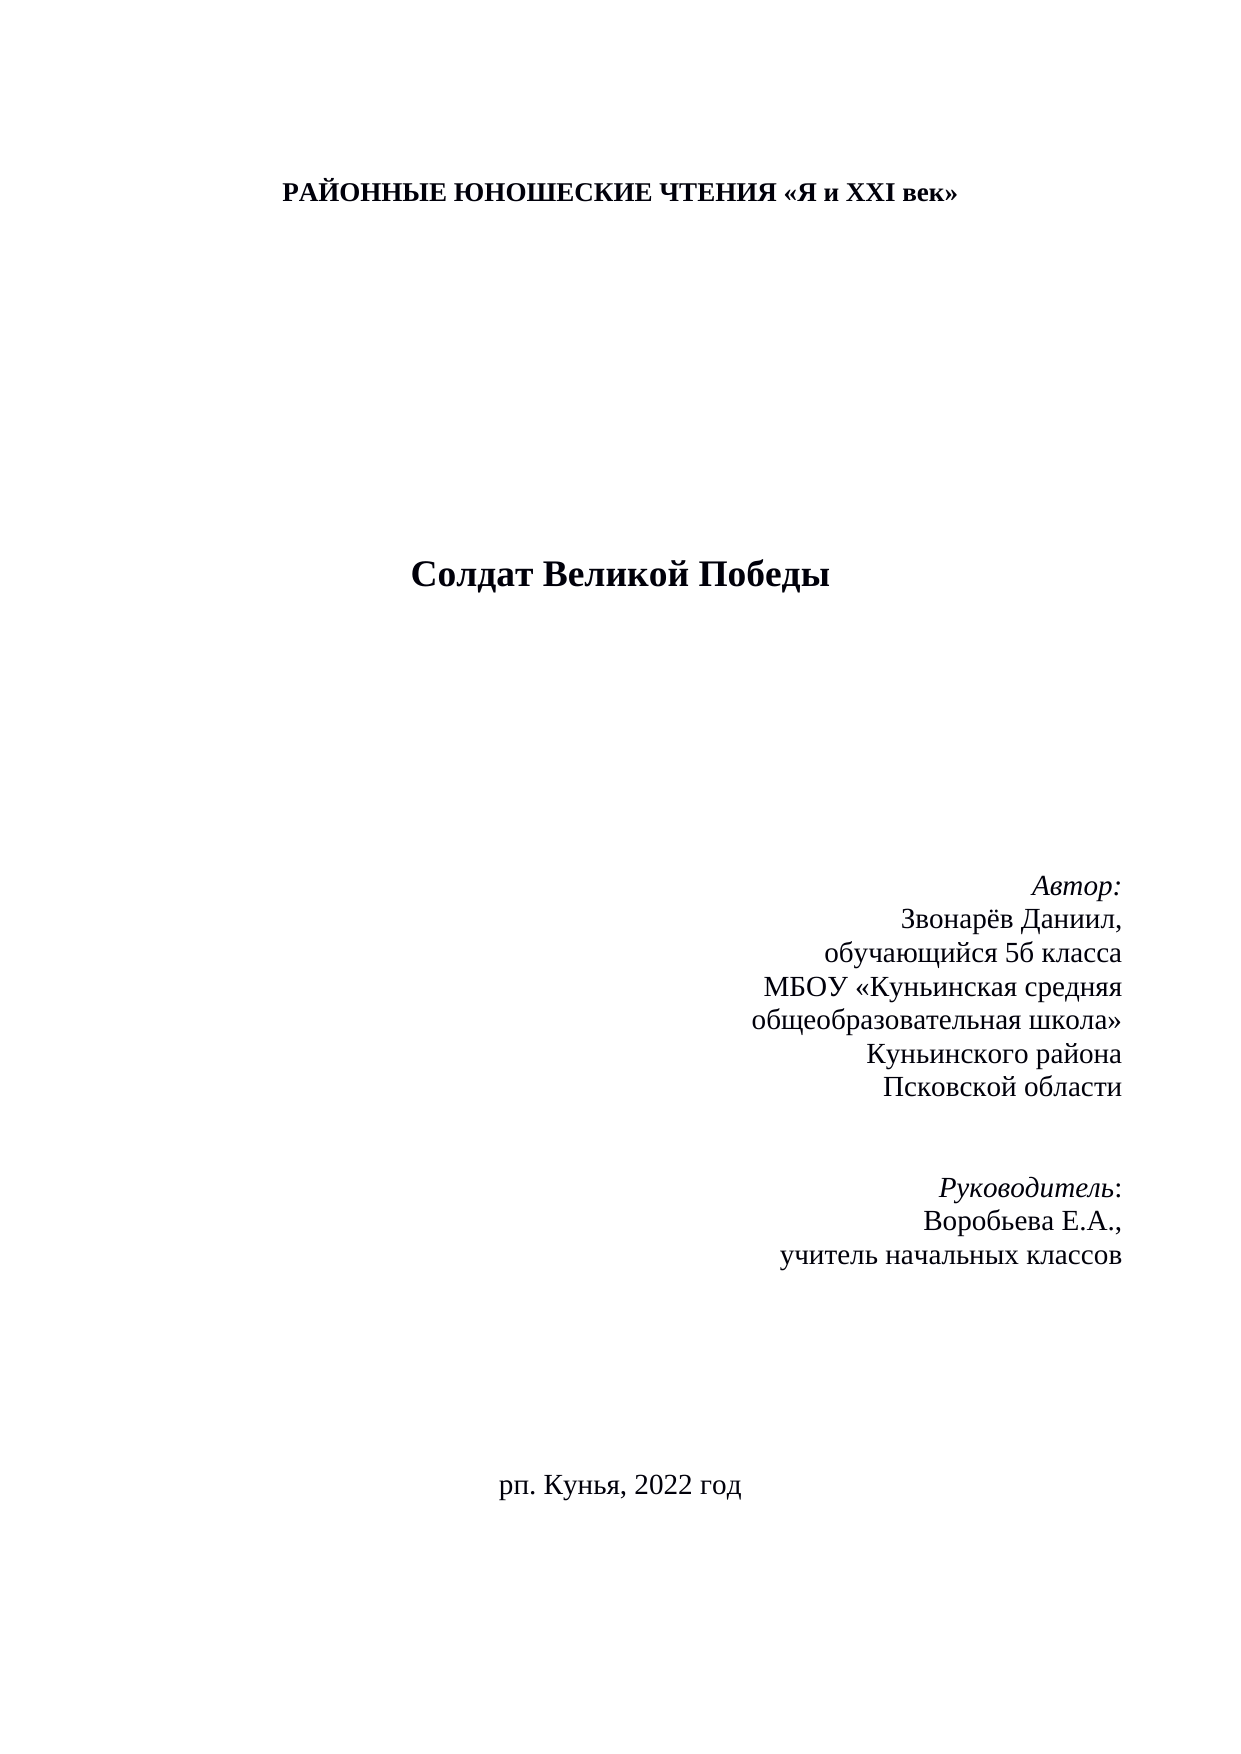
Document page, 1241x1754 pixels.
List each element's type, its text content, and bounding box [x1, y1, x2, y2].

text Солдат Великой Победы [118, 552, 1122, 595]
text общеобразовательная школа» [118, 1002, 1122, 1036]
text РАЙОННЫЕ ЮНОШЕСКИЕ ЧТЕНИЯ «Я и XXI век» [118, 176, 1122, 207]
text Куньинского района [118, 1036, 1122, 1069]
text Воробьева Е.А., [118, 1203, 1122, 1237]
text Руководитель: [118, 1170, 1122, 1203]
text Автор: [118, 868, 1122, 902]
text МБОУ «Куньинская средняя [118, 969, 1122, 1002]
text Псковской области [118, 1069, 1122, 1103]
text обучающийся 5б класса [118, 935, 1122, 969]
text рп. Кунья, 2022 год [118, 1467, 1122, 1501]
text учитель начальных классов [118, 1237, 1122, 1271]
text Звонарёв Даниил, [118, 902, 1122, 935]
